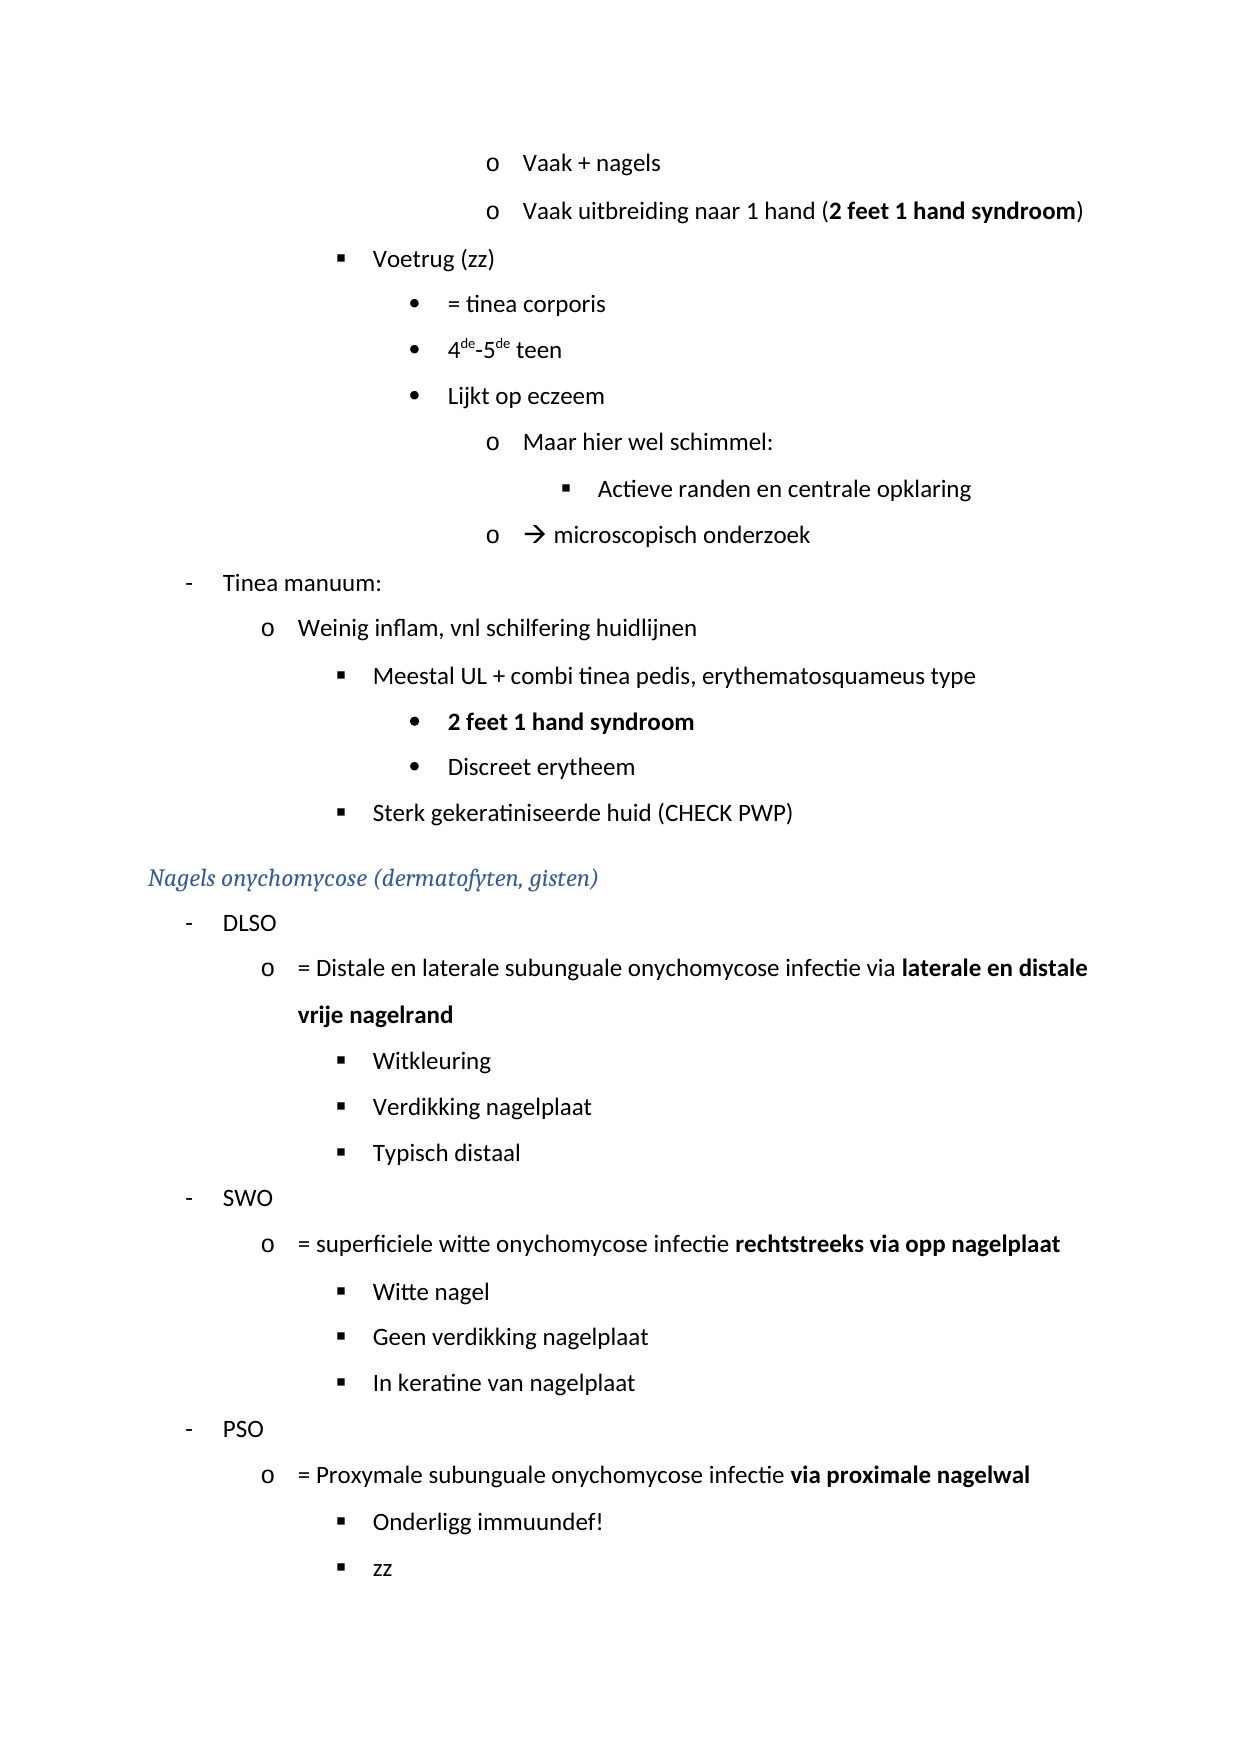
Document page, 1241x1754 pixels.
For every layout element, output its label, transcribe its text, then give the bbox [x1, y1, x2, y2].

list Meestal UL + combi tinea pedis, erythematosquameus type [335, 660, 1093, 691]
list In keratine van nagelplaat [335, 1367, 1093, 1398]
list Onderligg immuundef! [335, 1506, 1093, 1537]
list Voetrug (zz) [335, 243, 1093, 273]
list Witkleuring [335, 1045, 1093, 1076]
list Weinig inflam, vnl schilfering huidlijnen [260, 612, 1093, 644]
list Sterk gekeratiniseerde huid (CHECK PWP) [335, 797, 1093, 828]
list = tinea corporis [410, 288, 1093, 319]
list 4de-5de teen [410, 334, 1093, 365]
list zz [335, 1552, 1093, 1583]
list microscopisch onderzoek [485, 519, 1093, 551]
list Verdikking nagelplaat [335, 1091, 1093, 1122]
list Vaak + nagels [485, 148, 1093, 179]
subtitle Nagels onychomycose (dermatofyten, gisten) [148, 864, 1093, 892]
list = Proxymale subunguale onychomycose infectie via proximale nagelwal [260, 1459, 1093, 1491]
list Tinea manuum: [185, 567, 1093, 597]
list = Distale en laterale subunguale onychomycose infectie via laterale en distale vrije nagelrand [260, 953, 1093, 1030]
list PSO [185, 1413, 1093, 1443]
list Geen verdikking nagelplaat [335, 1322, 1093, 1352]
list = superficiele witte onychomycose infectie rechtstreeks via opp nagelplaat [260, 1228, 1093, 1260]
list Lijkt op eczeem [410, 380, 1093, 411]
list Maar hier wel schimmel: [485, 426, 1093, 457]
list Typisch distaal [335, 1137, 1093, 1167]
list Witte nagel [335, 1276, 1093, 1306]
list Actieve randen en centrale opklaring [560, 473, 1093, 504]
list SWO [185, 1182, 1093, 1213]
list DLSO [185, 907, 1093, 937]
list Vaak uitbreiding naar 1 hand (2 feet 1 hand syndroom) [485, 195, 1093, 227]
list 2 feet 1 hand syndroom [410, 706, 1093, 736]
list Discreet erytheem [410, 751, 1093, 782]
